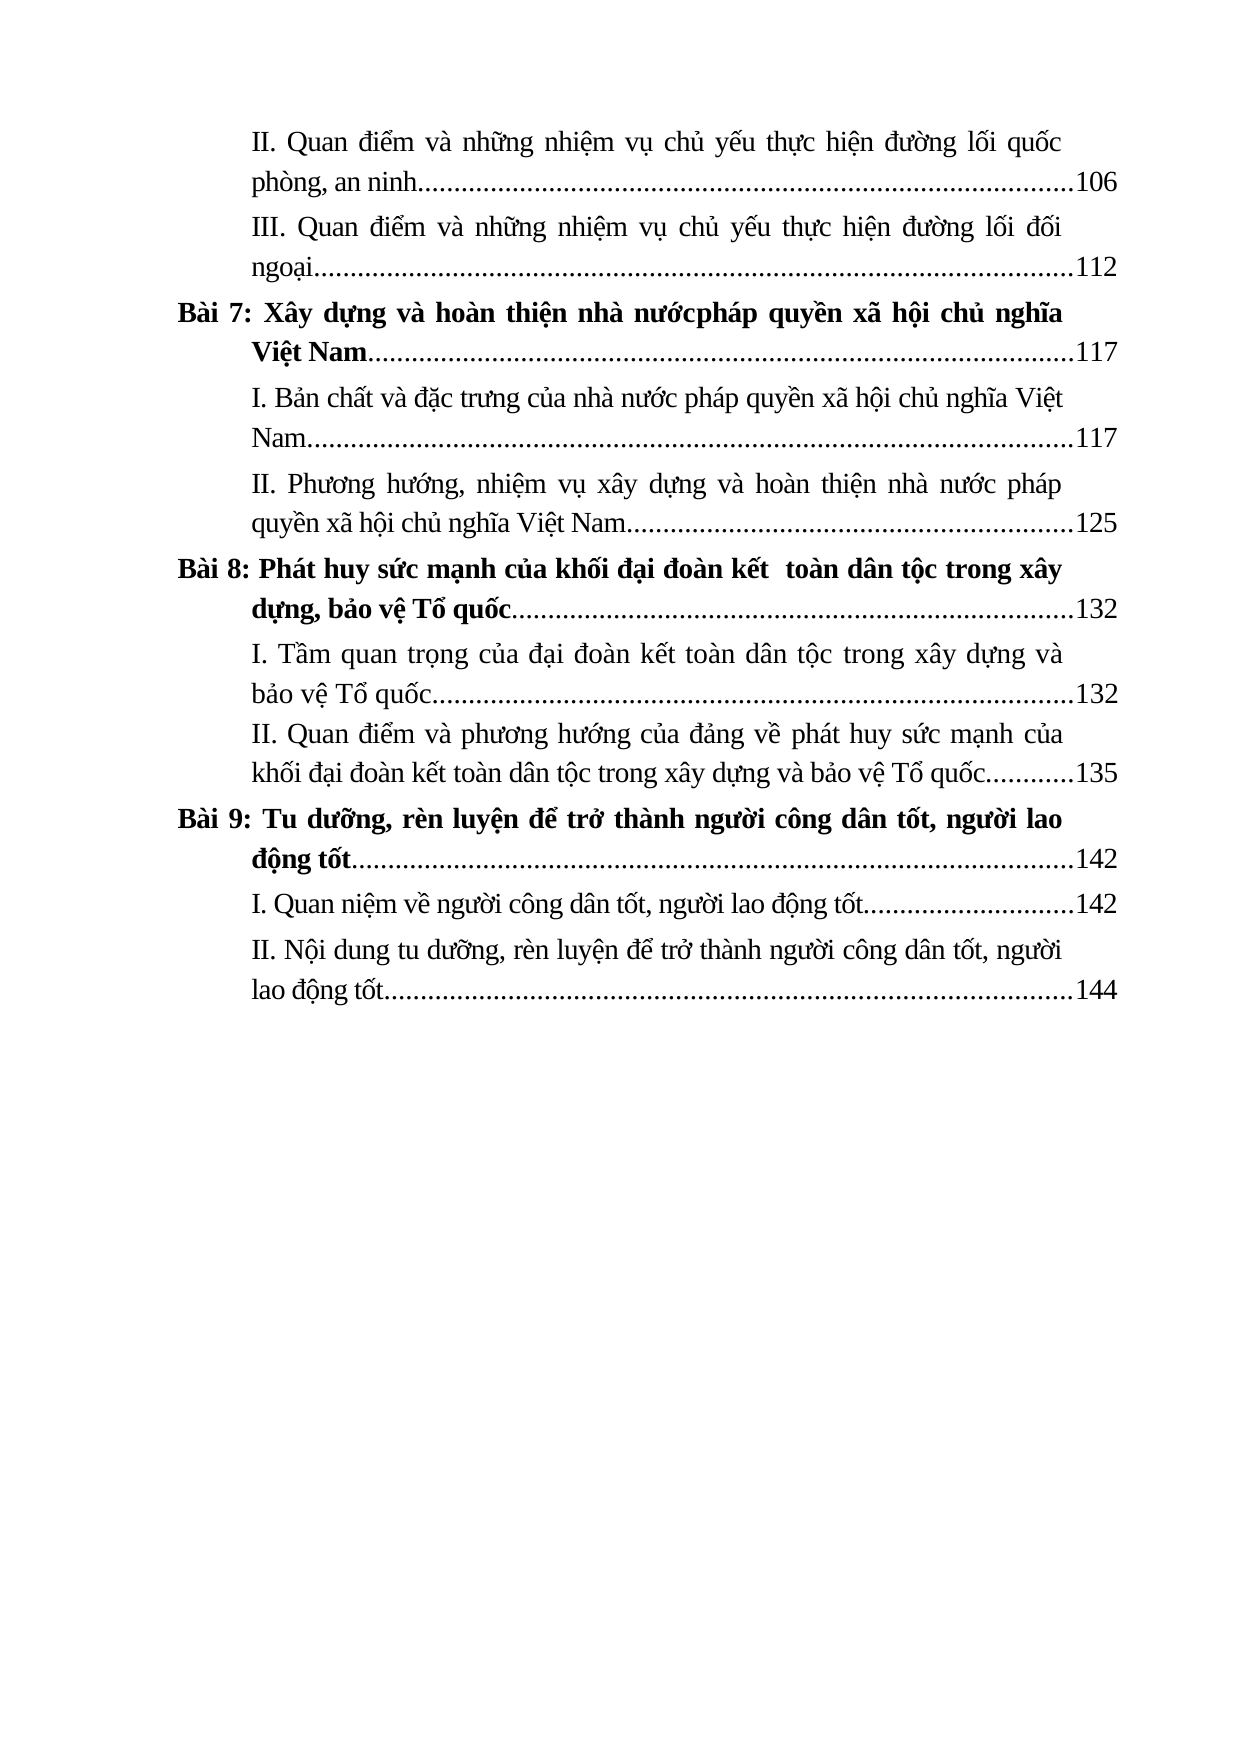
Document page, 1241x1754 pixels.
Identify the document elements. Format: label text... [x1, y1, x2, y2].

text Bài 8: Phát huy sức mạnh của khối đại đoàn kết toàn dân tộc trong xây dựng, bảo vệ Tổ quốc 132 [177, 545, 1063, 624]
text I. Quan niệm về người công dân tốt, người lao động tốt 142 [251, 881, 1063, 920]
text Bài 9: Tu dưỡng, rèn luyện để trở thành người công dân tốt, người lao động tốt 142 [177, 795, 1063, 874]
text II. Nội dung tu dưỡng, rèn luyện để trở thành người công dân tốt, người lao động tốt 144 [251, 926, 1063, 1006]
text I. Bản chất và đặc trưng của nhà nước pháp quyền xã hội chủ nghĩa Việt Nam 117 [251, 374, 1063, 453]
text Bài 7: Xây dựng và hoàn thiện nhà nướcpháp quyền xã hội chủ nghĩa Việt Nam 117 [177, 289, 1063, 368]
text II. Phương hướng, nhiệm vụ xây dựng và hoàn thiện nhà nước pháp quyền xã hội chủ nghĩa Việt Nam 125 [251, 460, 1063, 539]
text III. Quan điểm và những nhiệm vụ chủ yếu thực hiện đường lối đối ngoại 112 [251, 203, 1063, 283]
text II. Quan điểm và phương hướng của đảng về phát huy sức mạnh của khối đại đoàn kết toàn dân tộc trong xây dựng và bảo vệ Tổ quốc 135 [177, 710, 1063, 789]
text I. Tầm quan trọng của đại đoàn kết toàn dân tộc trong xây dựng và bảo vệ Tổ quốc 132 [251, 631, 1063, 710]
text II. Quan điểm và những nhiệm vụ chủ yếu thực hiện đường lối quốc phòng, an ninh 106 [251, 118, 1063, 197]
